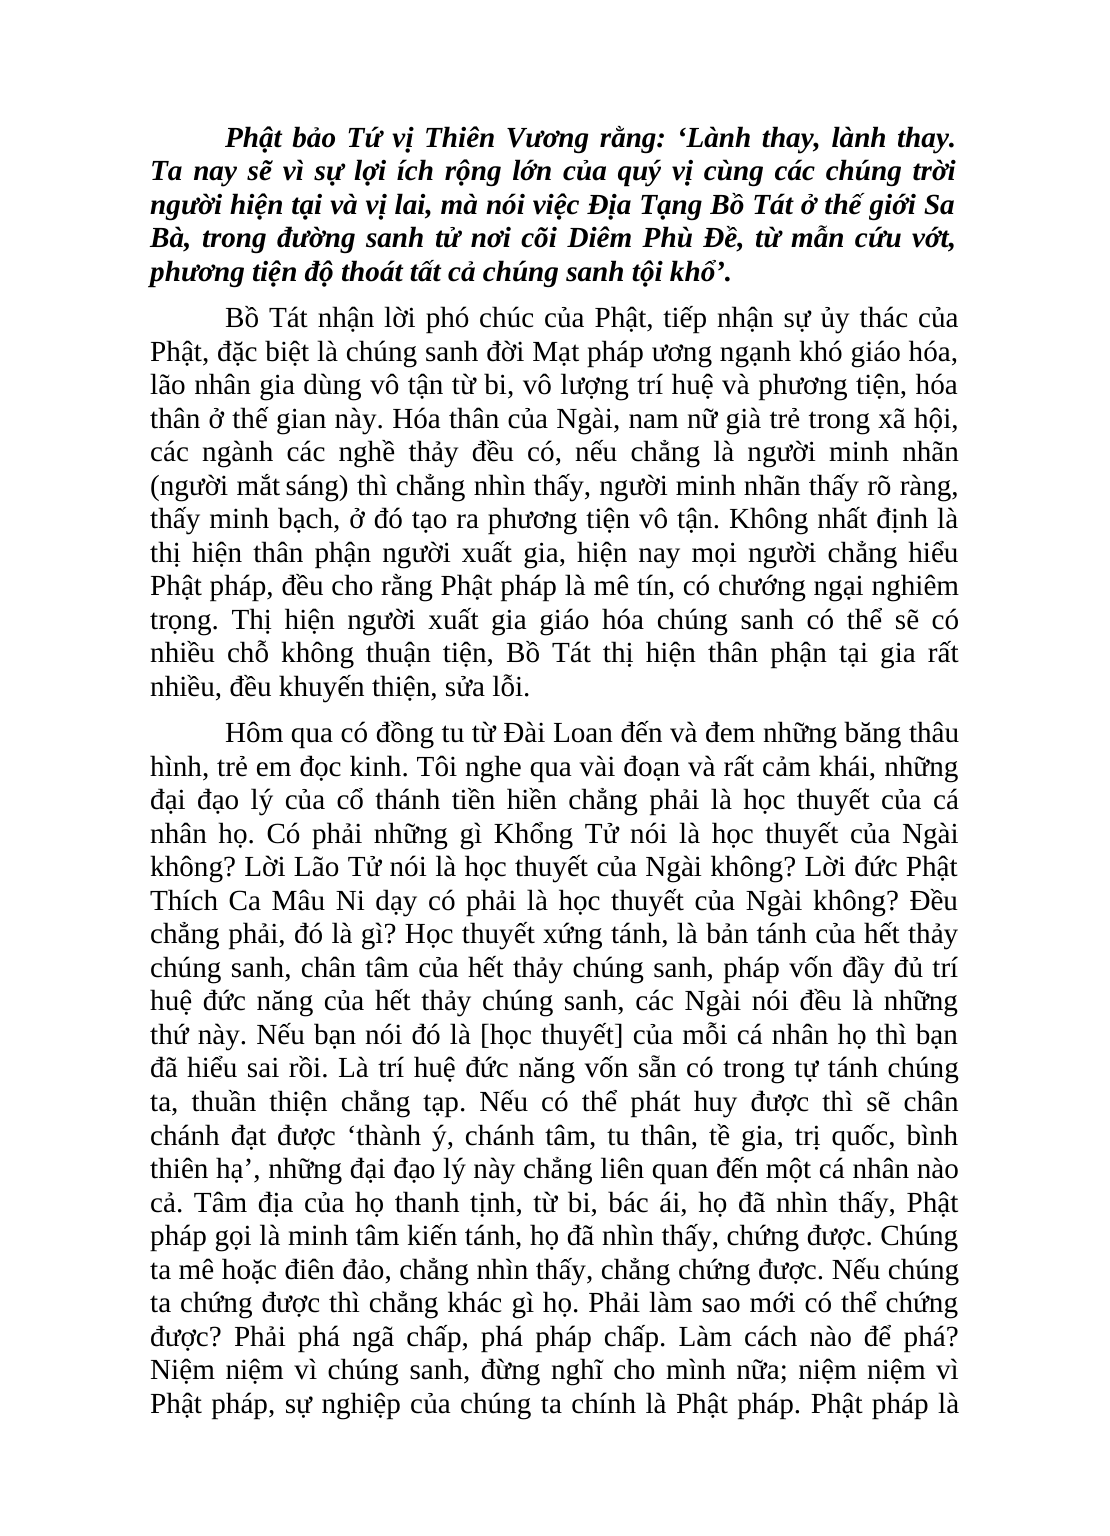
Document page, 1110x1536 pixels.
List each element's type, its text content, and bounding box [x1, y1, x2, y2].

text Bồ Tát nhận lời phó chúc của Phật, tiếp nhận sự ủy thác của Phật, đặc biệt là chúng sanh đời Mạt pháp ương ngạnh khó giáo hóa, lão nhân gia dùng vô tận từ bi, vô lượng trí huệ và phương tiện, hóa thân ở thế gian này. Hóa thân của Ngài, nam nữ già trẻ trong xã hội, các ngành các nghề thảy đều có, nếu chẳng là người minh nhãn (người mắt sáng) thì chẳng nhìn thấy, người minh nhãn thấy rõ ràng, thấy minh bạch, ở đó tạo ra phương tiện vô tận. Không nhất định là thị hiện thân phận người xuất gia, hiện nay mọi người chẳng hiểu Phật pháp, đều cho rằng Phật pháp là mê tín, có chướng ngại nghiêm trọng. Thị hiện người xuất gia giáo hóa chúng sanh có thể sẽ có nhiều chỗ không thuận tiện, Bồ Tát thị hiện thân phận tại gia rất nhiều, đều khuyến thiện, sửa lỗi. [150, 300, 960, 703]
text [150, 715, 960, 1419]
text Phật bảo Tứ vị Thiên Vương rằng: ‘Lành thay, lành thay. Ta nay sẽ vì sự lợi ích rộng lớn của quý vị cùng các chúng trời người hiện tại và vị lai, mà nói việc Địa Tạng Bồ Tát ở thế giới Sa Bà, trong đường sanh tử nơi cõi Diêm Phù Đề, từ mẫn cứu vớt, phương tiện độ thoát tất cả chúng sanh tội khổ’. [150, 120, 960, 288]
